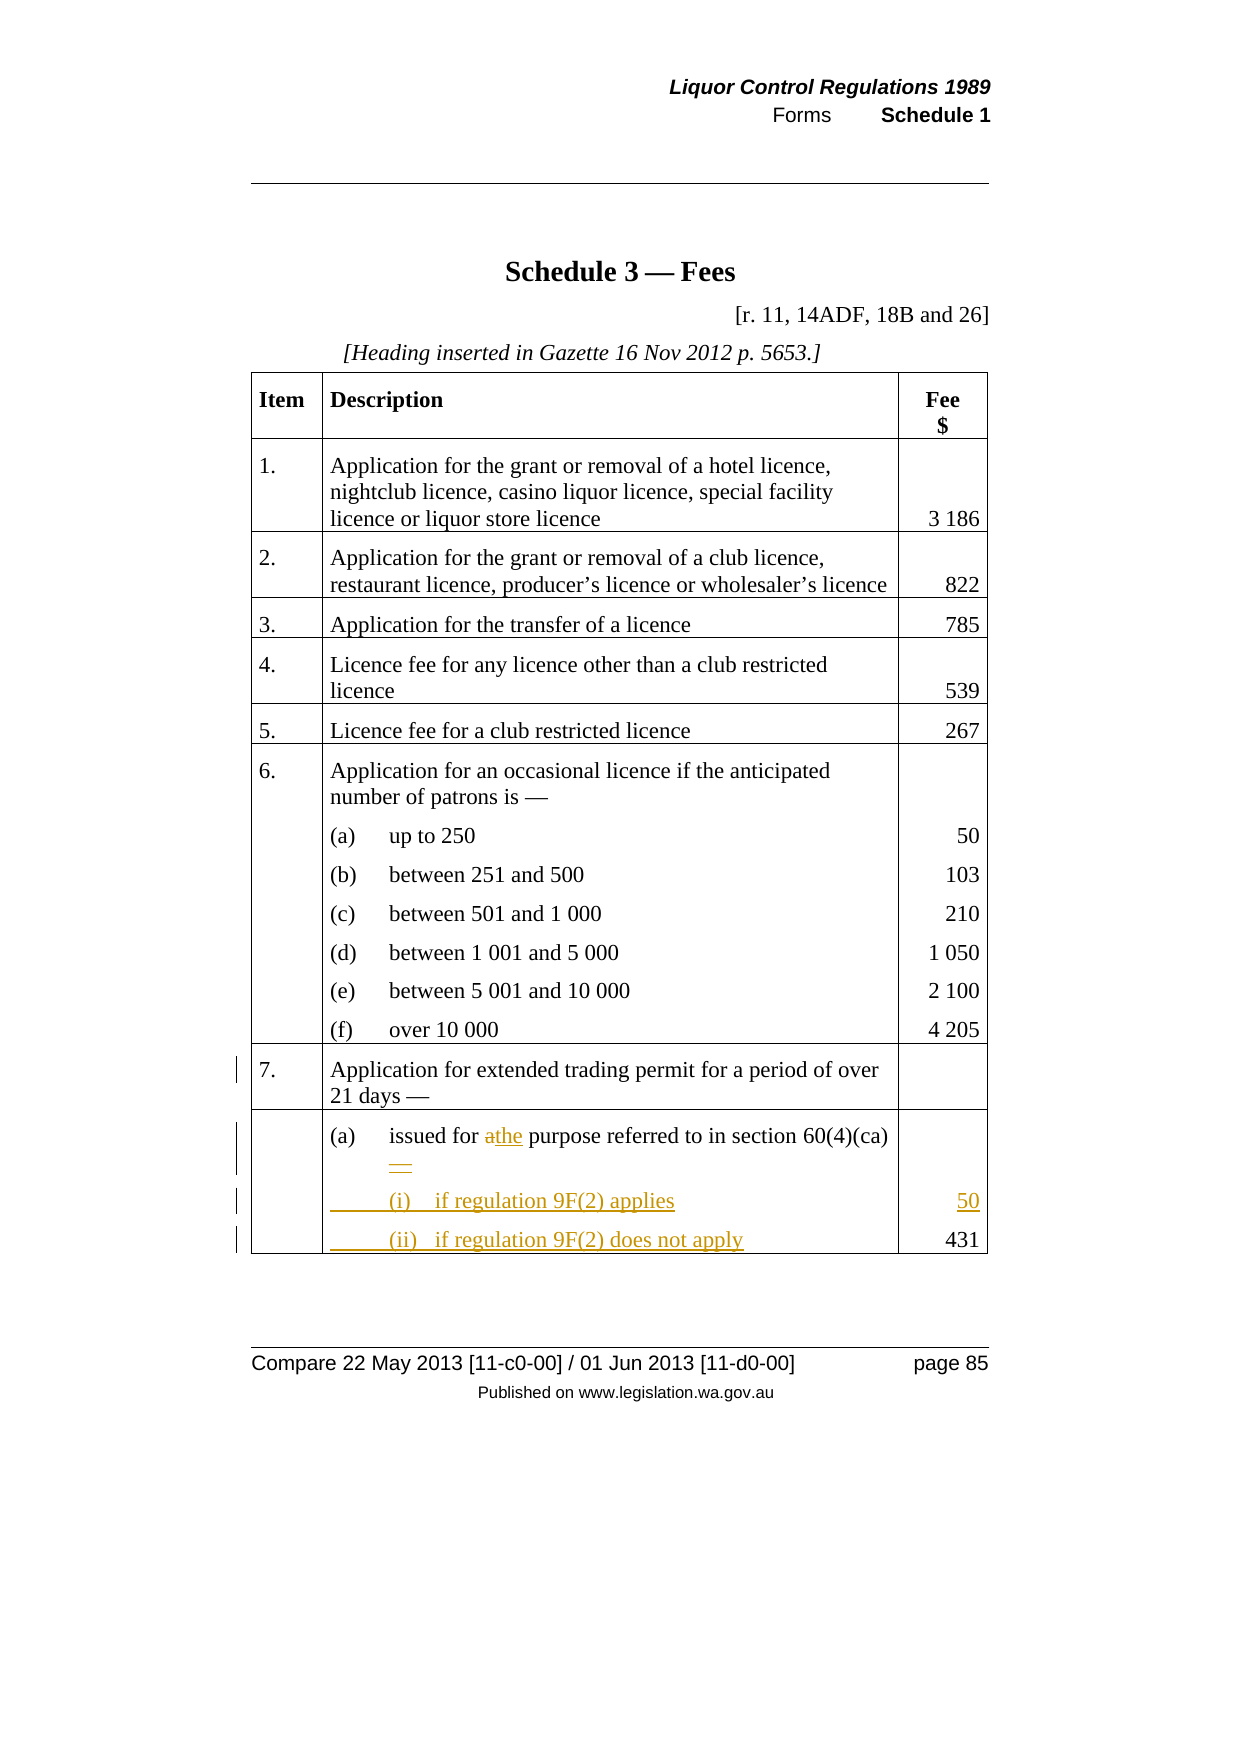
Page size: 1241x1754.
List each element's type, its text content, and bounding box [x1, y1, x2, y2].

table_cell (a) issued for purpose referred to in section 60(4)(ca) [323, 1110, 898, 1253]
table_cell 539 [899, 638, 987, 703]
text [r. 11, 14ADF, 18B and 26] [251, 301, 989, 327]
table_cell [899, 1044, 987, 1109]
table_cell 50 103 [899, 744, 987, 887]
table_cell Application for the transfer of a licence [323, 598, 898, 637]
table_header Item [252, 373, 322, 438]
table_cell 7. [252, 1044, 322, 1109]
table_cell 1. [252, 439, 322, 531]
table_cell Licence fee for any licence other than a club restricted licence [323, 638, 898, 703]
table_cell (c) between 501 and 1 000 (d) between 1 001 and 5 000 (e) between 5 001 and 10 000 (f) over 10 000 [323, 887, 898, 1043]
table_cell Application for the grant or removal of a hotel licence, nightclub licence, casino liquor licence, special facility licence or liquor store licence [323, 439, 898, 531]
table_cell 210 1 050 2 100 4 205 [899, 887, 987, 1043]
table_cell Application for an occasional licence if the anticipated number of patrons is — (a) up to 250 (b) between 251 and 500 [323, 744, 898, 887]
table_cell Licence fee for a club restricted licence [323, 704, 898, 743]
table_cell 2. [252, 532, 322, 597]
table_cell 5. [252, 704, 322, 743]
table_header Description [323, 373, 898, 438]
table_cell 3 186 [899, 439, 987, 531]
table_cell 6. [252, 744, 322, 887]
table_header Fee $ [899, 373, 987, 438]
table_cell [252, 1110, 322, 1253]
table_cell 431 [899, 1110, 987, 1253]
table_cell 785 [899, 598, 987, 637]
subtitle Schedule 3 — Fees [251, 254, 989, 288]
table_cell 4. [252, 638, 322, 703]
table_cell 3. [252, 598, 322, 637]
table_cell [252, 887, 322, 1043]
subtitle [Heading inserted in Gazette 16 Nov 2012 p. 5653.] [251, 339, 989, 366]
table_cell Application for the grant or removal of a club licence, restaurant licence, producer’s licence or wholesaler’s licence [323, 532, 898, 597]
table_cell 267 [899, 704, 987, 743]
table_cell 822 [899, 532, 987, 597]
table_cell Application for extended trading permit for a period of over 21 days — [323, 1044, 898, 1109]
